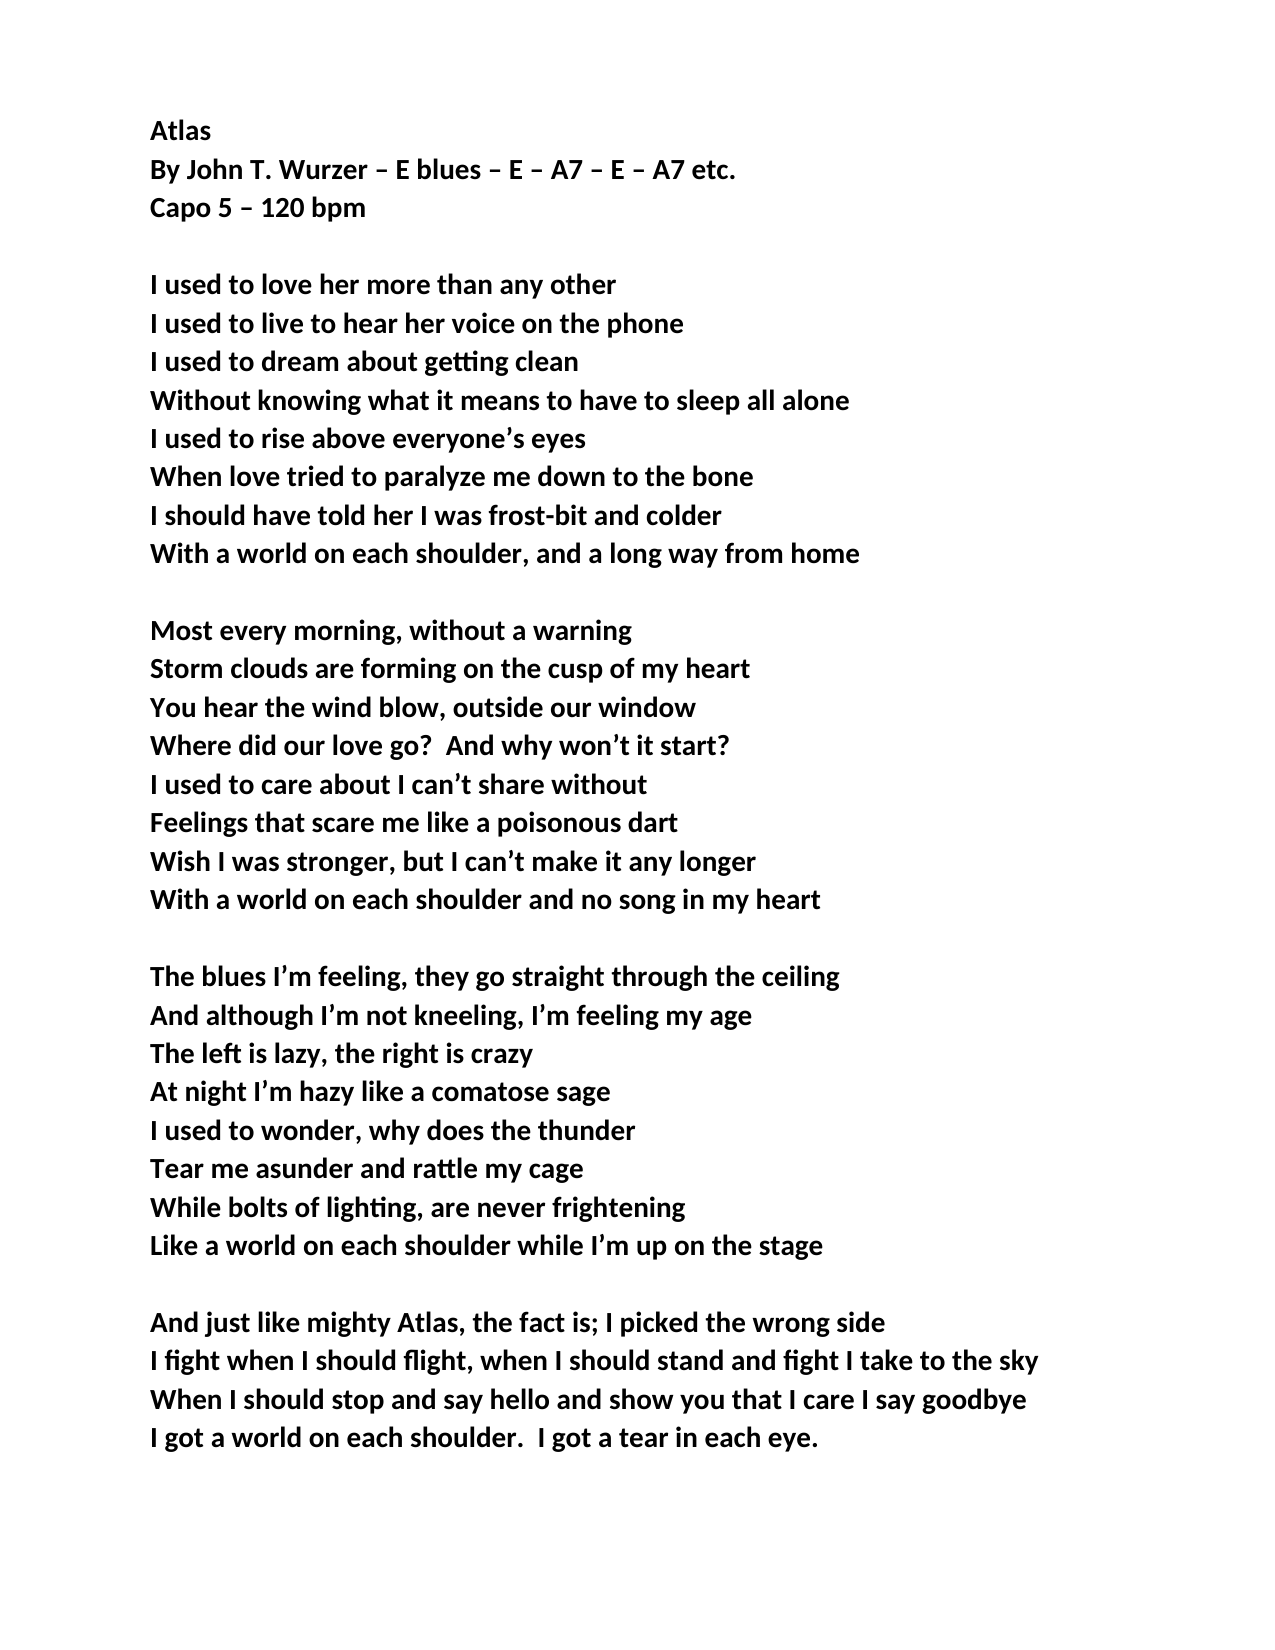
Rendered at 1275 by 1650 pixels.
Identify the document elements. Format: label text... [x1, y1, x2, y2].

text At night I’m hazy like a comatose sage [150, 1073, 1200, 1109]
text And just like mighty Atlas, the fact is; I picked the wrong side [150, 1304, 1200, 1340]
text Capo 5 – 120 bpm [150, 189, 1200, 225]
text Where did our love go? And why won’t it start? [150, 727, 1200, 763]
text Storm clouds are forming on the cusp of my heart [150, 651, 1200, 686]
text Atlas [150, 112, 1200, 148]
text I used to dream about getting clean [150, 343, 1200, 379]
text By John T. Wurzer – E blues – E – A7 – E – A7 etc. [150, 151, 1200, 187]
text I used to care about I can’t share without [150, 766, 1200, 802]
text The blues I’m feeling, they go straight through the ceiling [150, 958, 1200, 994]
text When I should stop and say hello and show you that I care I say goodbye [150, 1381, 1200, 1417]
text Without knowing what it means to have to sleep all alone [150, 382, 1200, 417]
text The left is lazy, the right is crazy [150, 1035, 1200, 1071]
text I used to love her more than any other [150, 266, 1200, 302]
text I used to rise above everyone’s eyes [150, 420, 1200, 456]
text I used to live to hear her voice on the phone [150, 305, 1200, 340]
text I used to wonder, why does the thunder [150, 1112, 1200, 1147]
text You hear the wind blow, outside our window [150, 689, 1200, 725]
text Feelings that scare me like a poisonous dart [150, 804, 1200, 840]
text I got a world on each shoulder. I got a tear in each eye. [150, 1419, 1200, 1455]
text Like a world on each shoulder while I’m up on the stage [150, 1227, 1200, 1263]
text While bolts of lighting, are never frightening [150, 1189, 1200, 1224]
text When love tried to paralyze me down to the bone [150, 458, 1200, 494]
text Wish I was stronger, but I can’t make it any longer [150, 843, 1200, 878]
text Tear me asunder and rattle my cage [150, 1150, 1200, 1186]
text With a world on each shoulder and no song in my heart [150, 881, 1200, 917]
text With a world on each shoulder, and a long way from home [150, 535, 1200, 571]
text I fight when I should flight, when I should stand and fight I take to the sky [150, 1342, 1200, 1378]
text Most every morning, without a warning [150, 612, 1200, 648]
text And although I’m not kneeling, I’m feeling my age [150, 997, 1200, 1032]
text I should have told her I was frost-bit and colder [150, 497, 1200, 532]
